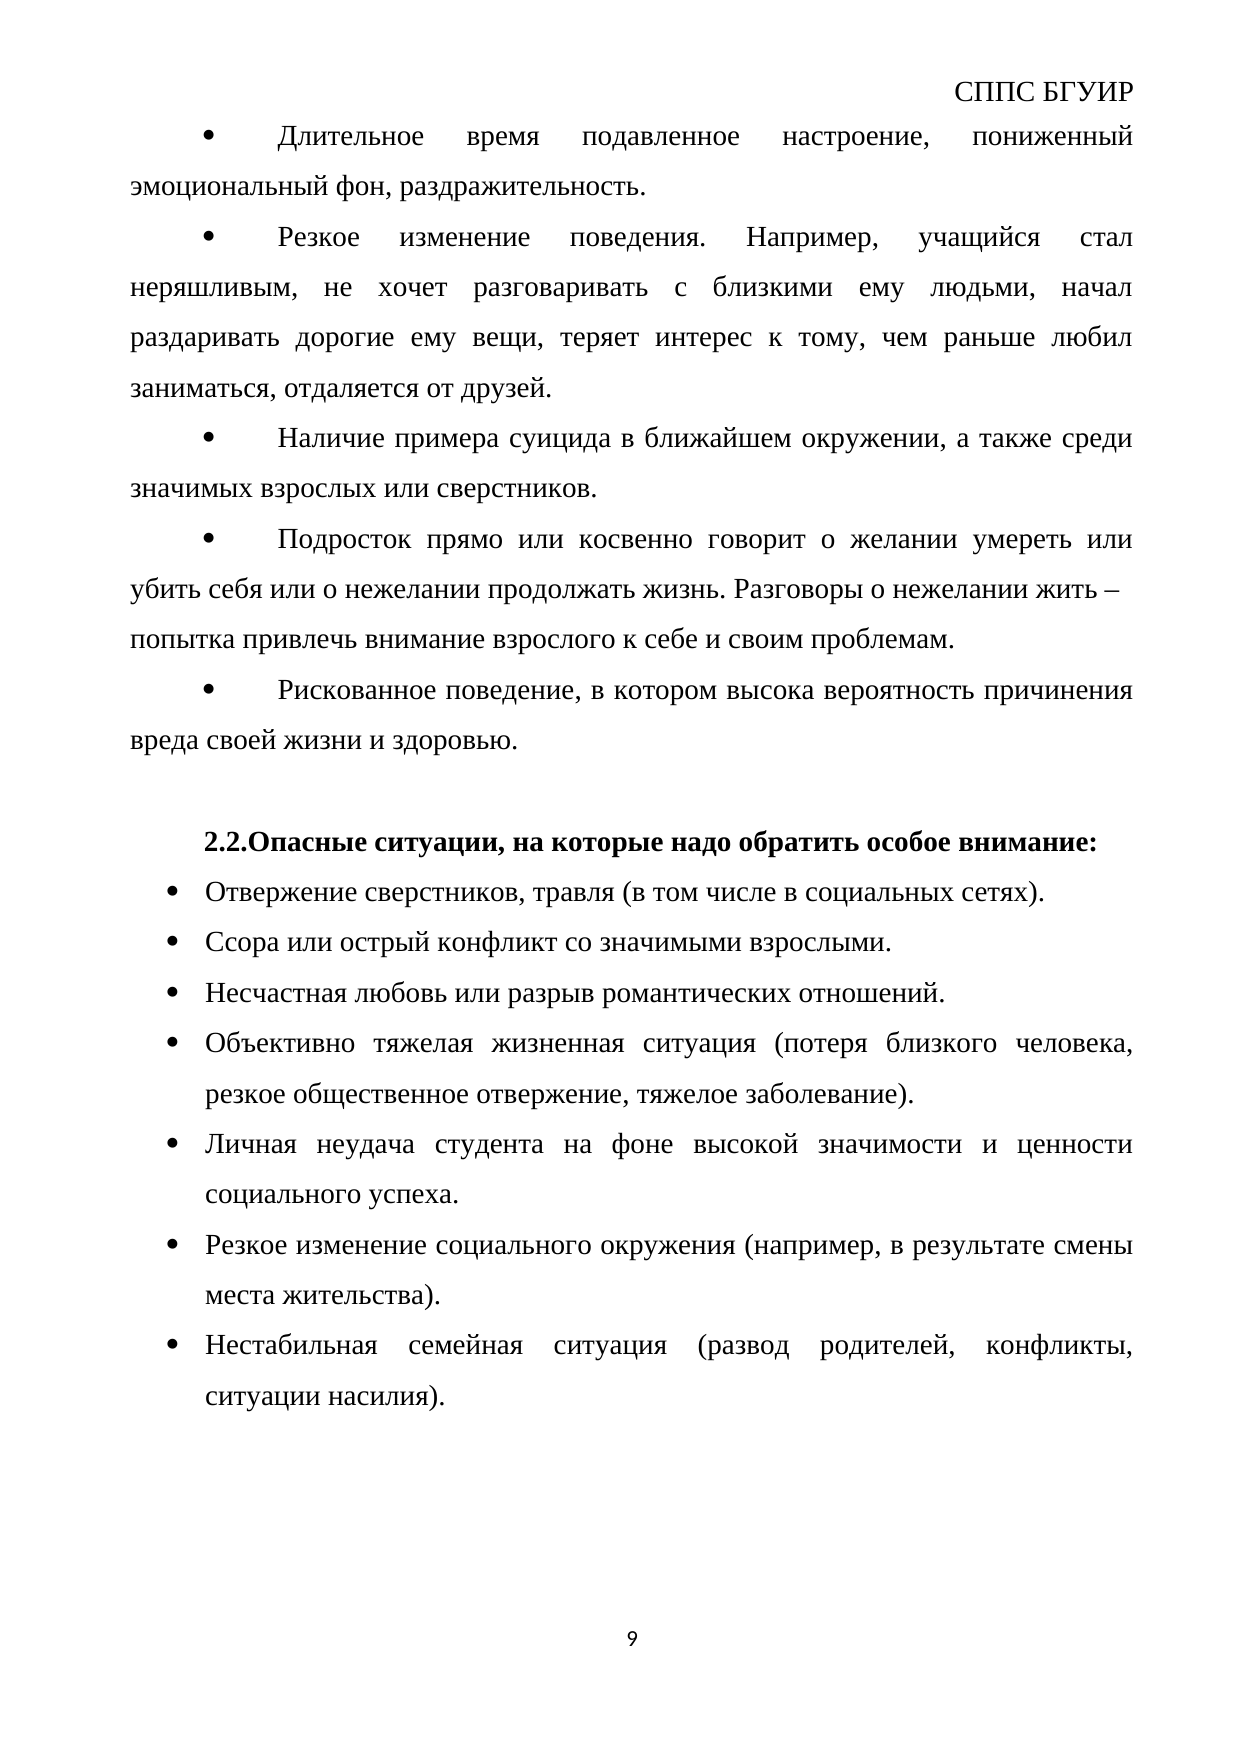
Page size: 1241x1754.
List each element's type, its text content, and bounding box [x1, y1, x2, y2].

list Резкое изменение социального окружения (например, в результате смены места жительства). [167, 1227, 1134, 1311]
list Наличие примера суицида в ближайшем окружении, а также среди значимых взрослых или сверстников. [130, 420, 1134, 504]
text 2.2.Опасные ситуации, на которые надо обратить особое внимание: [130, 824, 1134, 857]
list Рискованное поведение, в котором высока вероятность причинения вреда своей жизни и здоровью. [130, 672, 1134, 756]
list Нестабильная семейная ситуация (развод родителей, конфликты, ситуации насилия). [167, 1327, 1134, 1411]
list Отвержение сверстников, травля (в том числе в социальных сетях). [167, 874, 1134, 908]
list Подросток прямо или косвенно говорит о желании умереть или убить себя или о нежелании продолжать жизнь. Разговоры о нежелании жить – попытка привлечь внимание взрослого к себе и своим проблемам. [130, 521, 1134, 655]
list Объективно тяжелая жизненная ситуация (потеря близкого человека, резкое общественное отвержение, тяжелое заболевание). [167, 1025, 1134, 1109]
list Ссора или острый конфликт со значимыми взрослыми. [167, 924, 1134, 958]
list Несчастная любовь или разрыв романтических отношений. [167, 975, 1134, 1008]
list Резкое изменение поведения. Например, учащийся стал неряшливым, не хочет разговаривать с близкими ему людьми, начал раздаривать дорогие ему вещи, теряет интерес к тому, чем раньше любил заниматься, отдаляется от друзей. [130, 219, 1134, 403]
list Личная неудача студента на фоне высокой значимости и ценности социального успеха. [167, 1126, 1134, 1210]
list Длительное время подавленное настроение, пониженный эмоциональный фон, раздражительность. [130, 118, 1134, 202]
